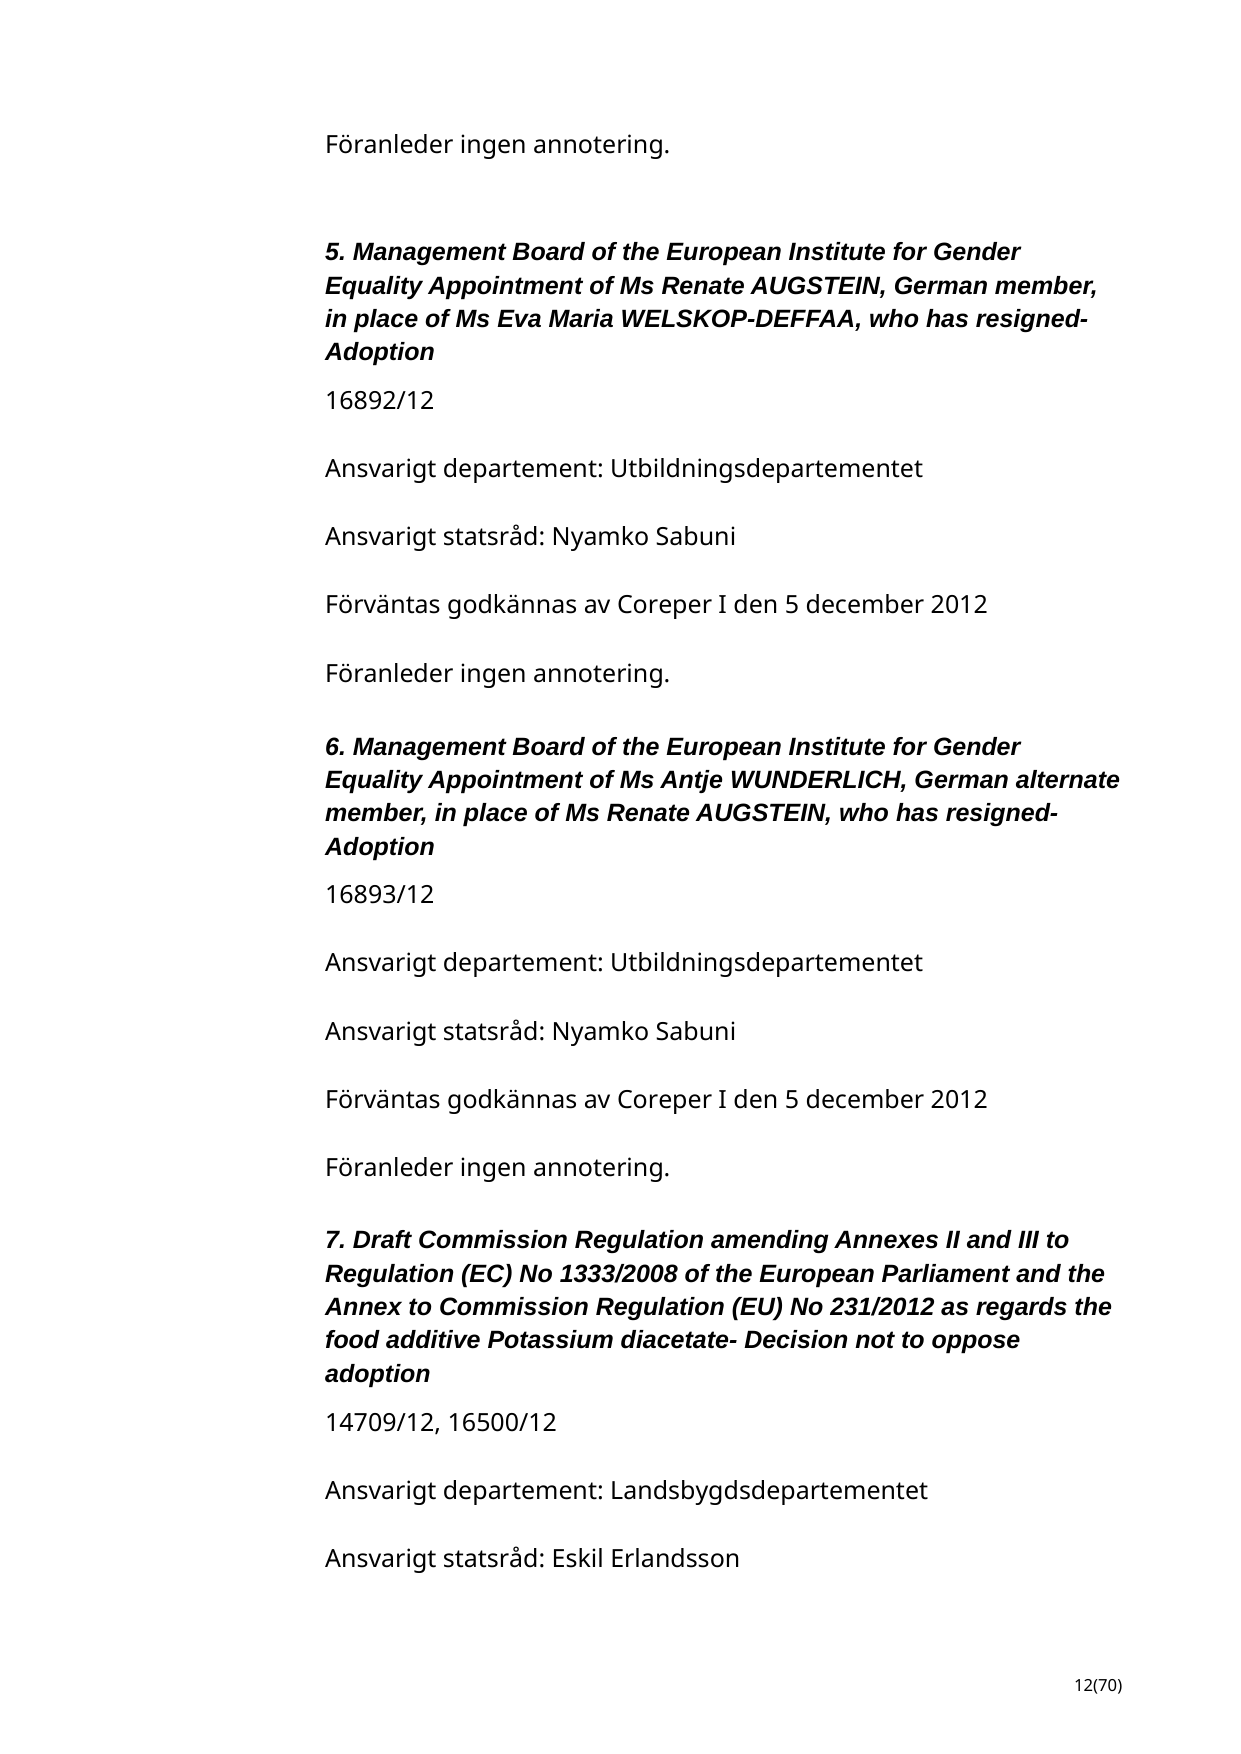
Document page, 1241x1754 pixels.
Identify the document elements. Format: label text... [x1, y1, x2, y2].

text Föranleder ingen annotering. [325, 655, 1122, 689]
text Förväntas godkännas av Coreper I den 5 december 2012 [325, 587, 1122, 621]
text Ansvarigt departement: Landsbygdsdepartementet [325, 1472, 1122, 1506]
text 14709/12, 16500/12 [325, 1404, 1122, 1438]
text Föranleder ingen annotering. [325, 127, 1122, 161]
text Ansvarigt statsråd: Nyamko Sabuni [325, 1013, 1122, 1047]
text Ansvarigt statsråd: Nyamko Sabuni [325, 519, 1122, 553]
text Ansvarigt departement: Utbildningsdepartementet [325, 945, 1122, 979]
subtitle 6. Management Board of the European Institute for Gender Equality Appointment of Ms Antje WUNDERLICH, German alternate member, in place of Ms Renate AUGSTEIN, who has resigned- Adoption [325, 727, 1122, 860]
text Förväntas godkännas av Coreper I den 5 december 2012 [325, 1081, 1122, 1115]
text 16892/12 [325, 383, 1122, 417]
text Ansvarigt departement: Utbildningsdepartementet [325, 451, 1122, 485]
subtitle 5. Management Board of the European Institute for Gender Equality Appointment of Ms Renate AUGSTEIN, German member, in place of Ms Eva Maria WELSKOP-DEFFAA, who has resigned- Adoption [325, 233, 1122, 366]
text Föranleder ingen annotering. [325, 1149, 1122, 1183]
subtitle 7. Draft Commission Regulation amending Annexes II and III to Regulation (EC) No 1333/2008 of the European Parliament and the Annex to Commission Regulation (EU) No 231/2012 as regards the food additive Potassium diacetate- Decision not to oppose adoption [325, 1221, 1122, 1388]
text Ansvarigt statsråd: Eskil Erlandsson [325, 1541, 1122, 1574]
text 16893/12 [325, 877, 1122, 911]
